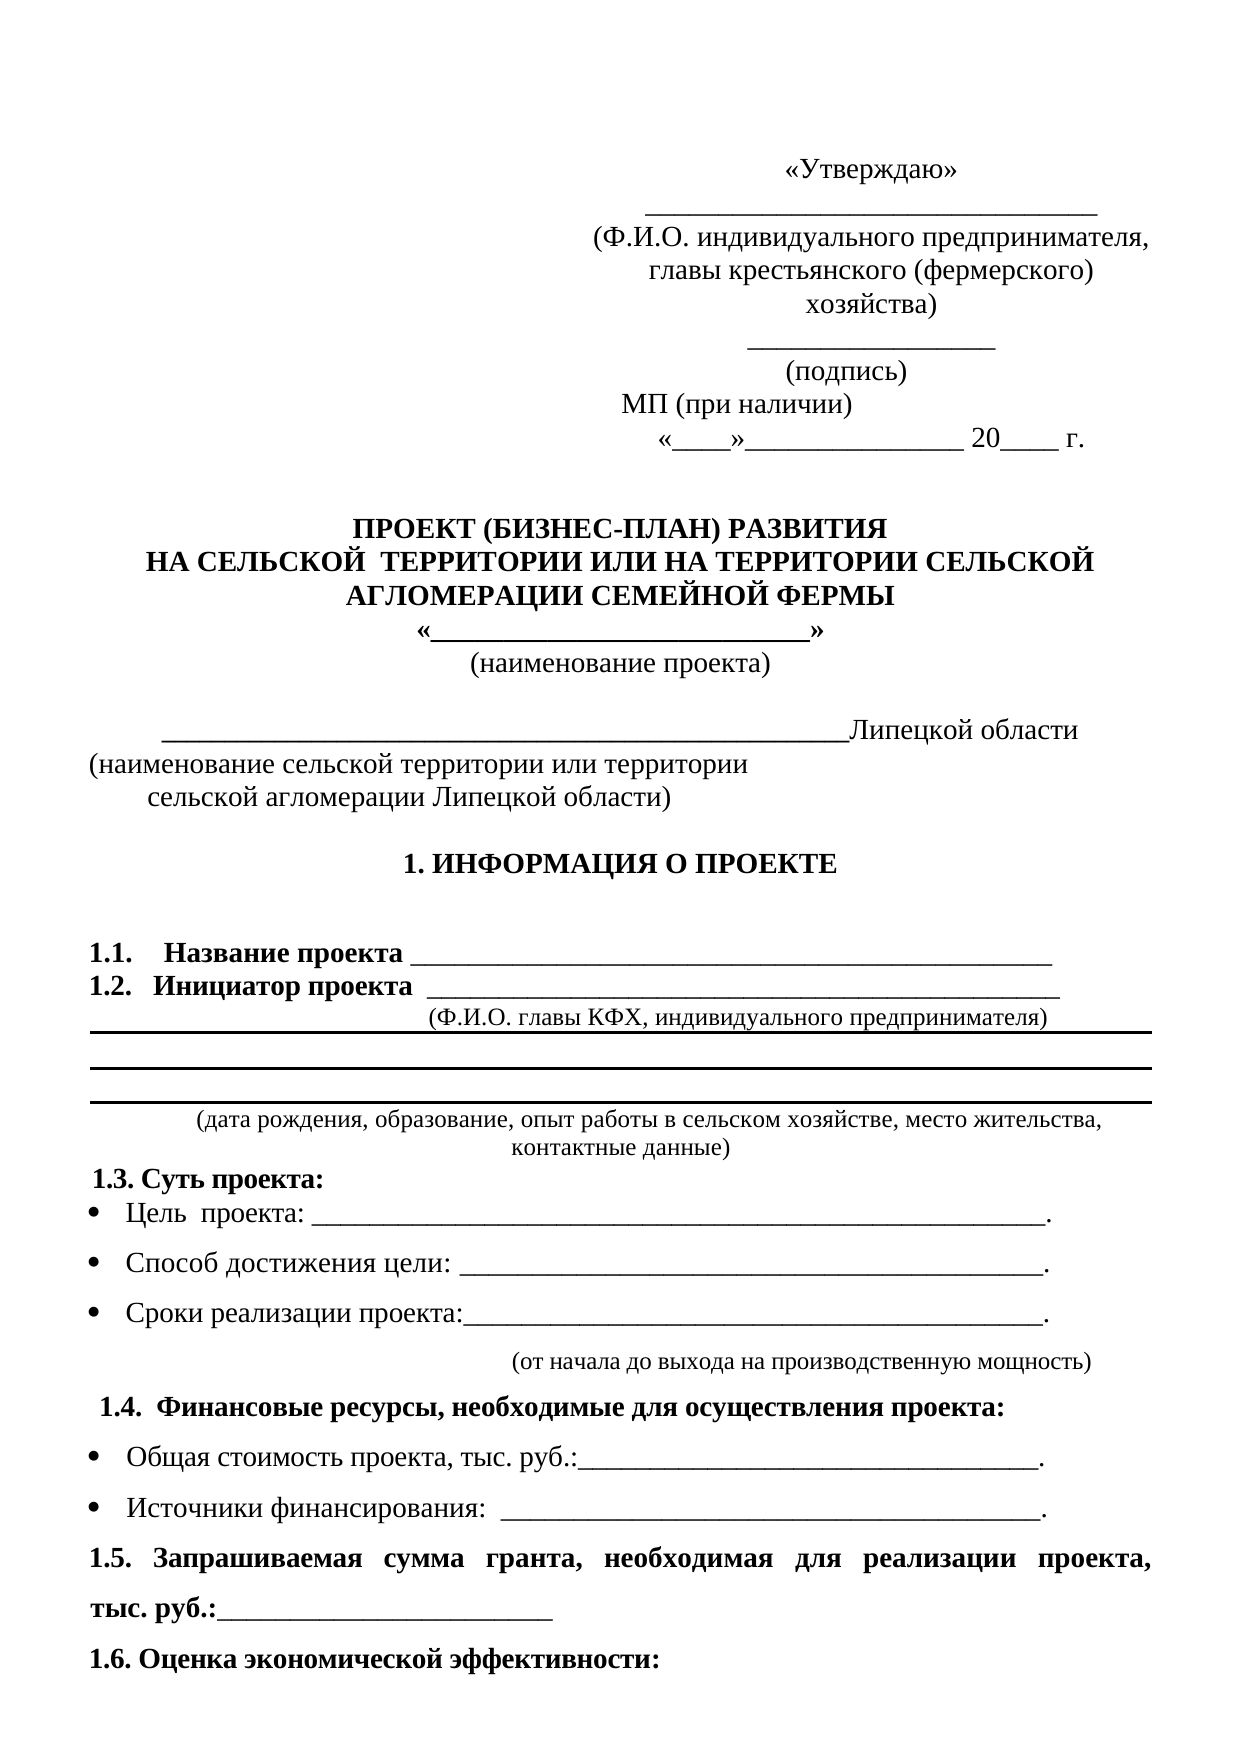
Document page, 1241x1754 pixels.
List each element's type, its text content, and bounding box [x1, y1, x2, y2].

text 1.2. Инициатор проекта ____________________________________________ [89, 968, 1152, 1002]
text (от начала до выхода на производственную мощность) [125, 1346, 1152, 1375]
list Способ достижения цели: ________________________________________. [89, 1245, 1152, 1279]
text (подпись) [89, 353, 1152, 386]
text 1.6. Оценка экономической эффективности: [89, 1641, 1155, 1674]
list Общая стоимость проекта, тыс. руб.:________________________________. [89, 1439, 1152, 1473]
list Название проекта ____________________________________________ [89, 918, 1152, 968]
text _________________ [591, 319, 1152, 353]
list Цель проекта: ___________________________________________________. [89, 1195, 1152, 1228]
text 1.3. Суть проекта: [92, 1161, 1153, 1195]
text «____»_______________ 20____ г. [591, 420, 1152, 453]
text Проект (бизнес-план) развития [89, 511, 1152, 544]
text (Ф.И.О. индивидуального предпринимателя, главы крестьянского (фермерского) хозяйства) [591, 219, 1152, 319]
text (Ф.И.О. главы КФХ, индивидуального предпринимателя) [90, 1002, 1152, 1031]
list Источники финансирования: _____________________________________. [89, 1490, 1152, 1523]
text (наименование сельской территории или территории [89, 746, 1152, 779]
text 1.5. Запрашиваемая сумма гранта, необходимая для реализации проекта, тыс. руб.:_______________________ [89, 1540, 1152, 1624]
text МП (при наличии) [89, 386, 1152, 420]
text 1. ИНФОРМАЦИЯ О ПРОЕКТЕ [89, 846, 1152, 880]
text «Утверждаю» [591, 152, 1152, 185]
text сельской агломерации Липецкой области) [89, 779, 1152, 813]
text на сельской территории или на территории сельской агломерации семейной фермы [89, 544, 1152, 612]
text _______________________________ [591, 185, 1152, 219]
list Сроки реализации проекта:________________________________________. [89, 1296, 1152, 1329]
text (наименование проекта) [89, 645, 1152, 679]
text _______________________________________________________Липецкой области [89, 712, 1152, 746]
text 1.4. Финансовые ресурсы, необходимые для осуществления проекта: [92, 1389, 1152, 1423]
text (дата рождения, образование, опыт работы в сельском хозяйстве, место жительства, контактные данные) [90, 1104, 1152, 1161]
text «__________________________» [89, 612, 1152, 645]
